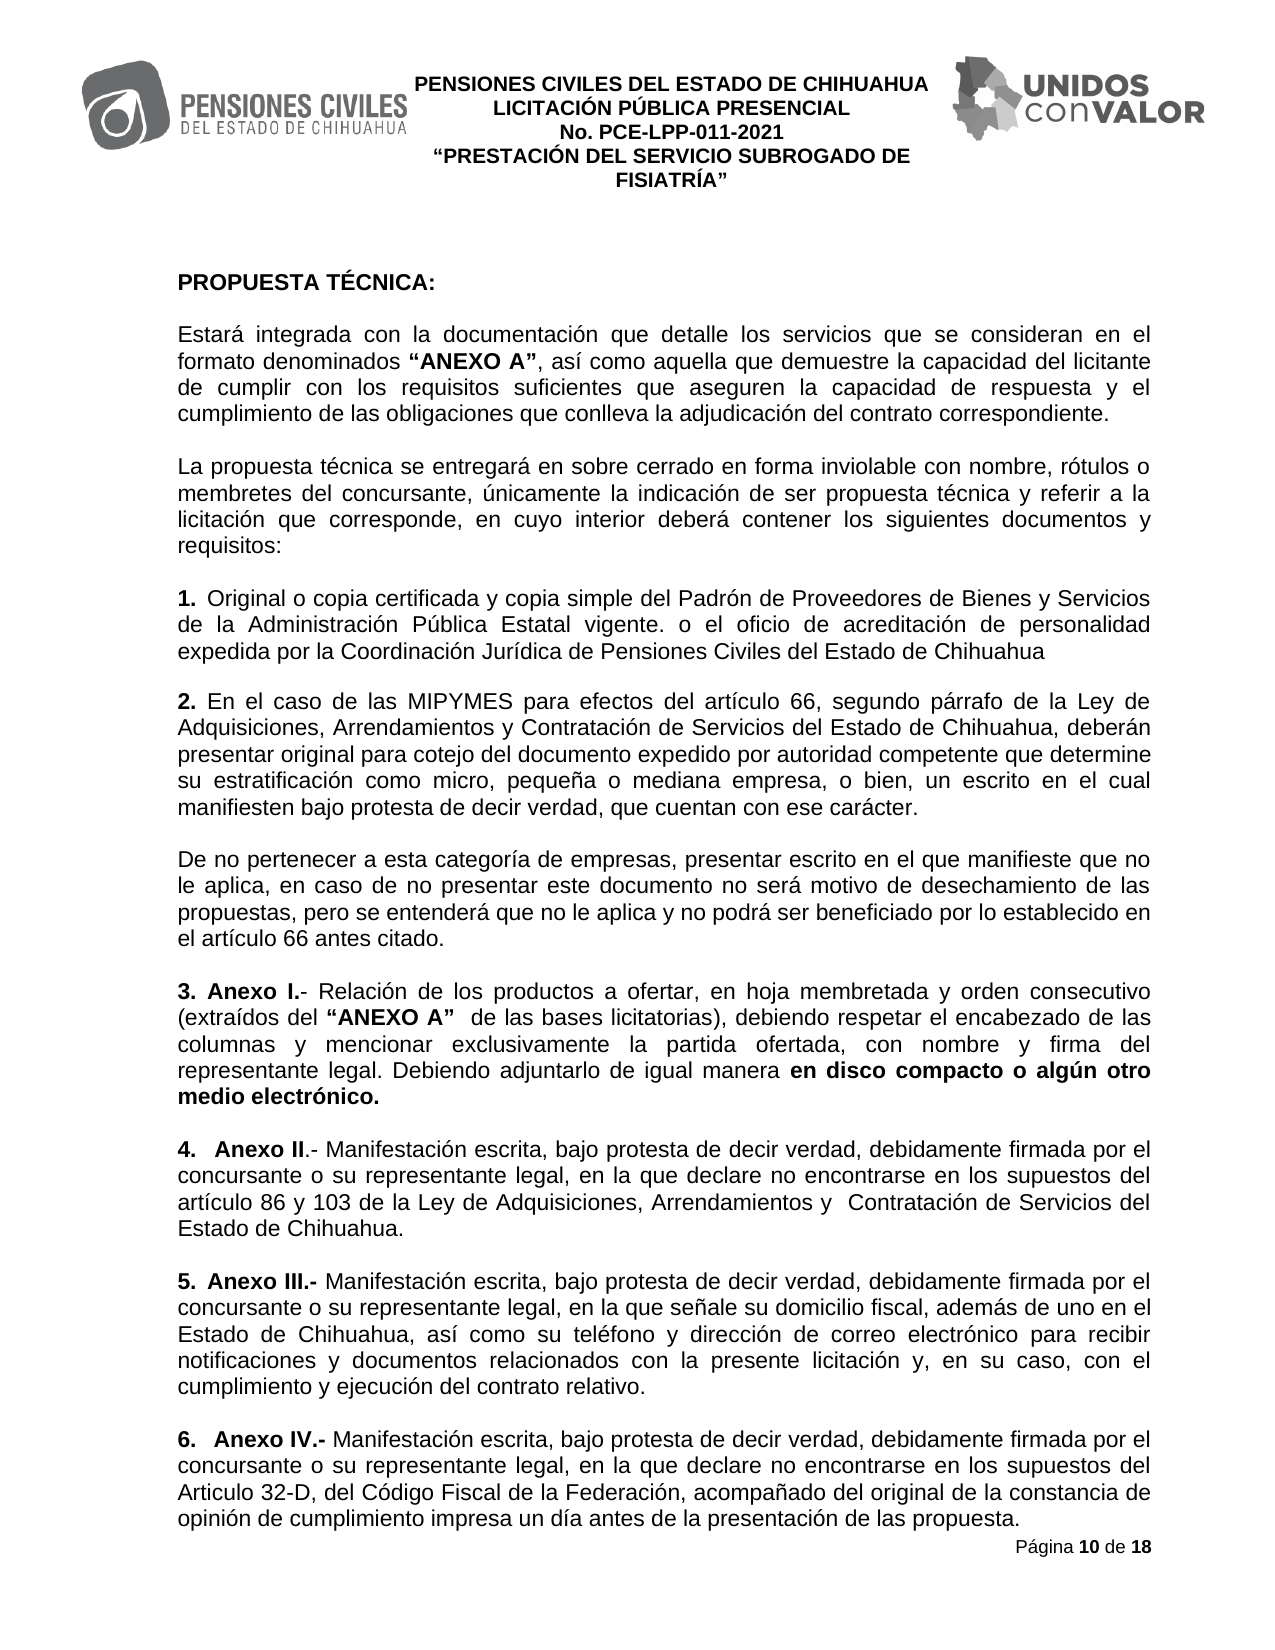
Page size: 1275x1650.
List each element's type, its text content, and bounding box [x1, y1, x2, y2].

list Original o copia certificada y copia simple del Padrón de Proveedores de Bienes y Servicios de la Administración Pública Estatal vigente. o el oficio de acreditación de personalidad expedida por la Coordinación Jurídica de Pensiones Civiles del Estado de Chihuahua [177, 585, 1152, 664]
text La propuesta técnica se entregará en sobre cerrado en forma inviolable con nombre, rótulos o membretes del concursante, únicamente la indicación de ser propuesta técnica y referir a la licitación que corresponde, en cuyo interior deberá contener los siguientes documentos y requisitos: [177, 453, 1152, 558]
list Anexo II.- Manifestación escrita, bajo protesta de decir verdad, debidamente firmada por el concursante o su representante legal, en la que declare no encontrarse en los supuestos del artículo 86 y 103 de la Ley de Adquisiciones, Arrendamientos y Contratación de Servicios del Estado de Chihuahua. [177, 1136, 1152, 1241]
list Anexo III.- Manifestación escrita, bajo protesta de decir verdad, debidamente firmada por el concursante o su representante legal, en la que señale su domicilio fiscal, además de uno en el Estado de Chihuahua, así como su teléfono y dirección de correo electrónico para recibir notificaciones y documentos relacionados con la presente licitación y, en su caso, con el cumplimiento y ejecución del contrato relativo. [177, 1268, 1152, 1399]
list Anexo IV.- Manifestación escrita, bajo protesta de decir verdad, debidamente firmada por el concursante o su representante legal, en la que declare no encontrarse en los supuestos del Articulo 32-D, del Código Fiscal de la Federación, acompañado del original de la constancia de opinión de cumplimiento impresa un día antes de la presentación de las propuesta. [177, 1426, 1152, 1531]
picture [81, 60, 407, 150]
text PROPUESTA TÉCNICA: [177, 269, 1152, 295]
list Anexo I.- Relación de los productos a ofertar, en hoja membretada y orden consecutivo (extraídos del “ANEXO A” de las bases licitatorias), debiendo respetar el encabezado de las columnas y mencionar exclusivamente la partida ofertada, con nombre y firma del representante legal. Debiendo adjuntarlo de igual manera en disco compacto o algún otro medio electrónico. [177, 978, 1152, 1110]
picture [952, 56, 1205, 141]
list En el caso de las MIPYMES para efectos del artículo 66, segundo párrafo de la Ley de Adquisiciones, Arrendamientos y Contratación de Servicios del Estado de Chihuahua, deberán presentar original para cotejo del documento expedido por autoridad competente que determine su estratificación como micro, pequeña o mediana empresa, o bien, un escrito en el cual manifiesten bajo protesta de decir verdad, que cuentan con ese carácter. [177, 688, 1152, 820]
text De no pertenecer a esta categoría de empresas, presentar escrito en el que manifieste que no le aplica, en caso de no presentar este documento no será motivo de desechamiento de las propuestas, pero se entenderá que no le aplica y no podrá ser beneficiado por lo establecido en el artículo 66 antes citado. [177, 846, 1152, 952]
text Estará integrada con la documentación que detalle los servicios que se consideran en el formato denominados “ANEXO A”, así como aquella que demuestre la capacidad del licitante de cumplir con los requisitos suficientes que aseguren la capacidad de respuesta y el cumplimiento de las obligaciones que conlleva la adjudicación del contrato correspondiente. [177, 321, 1152, 427]
